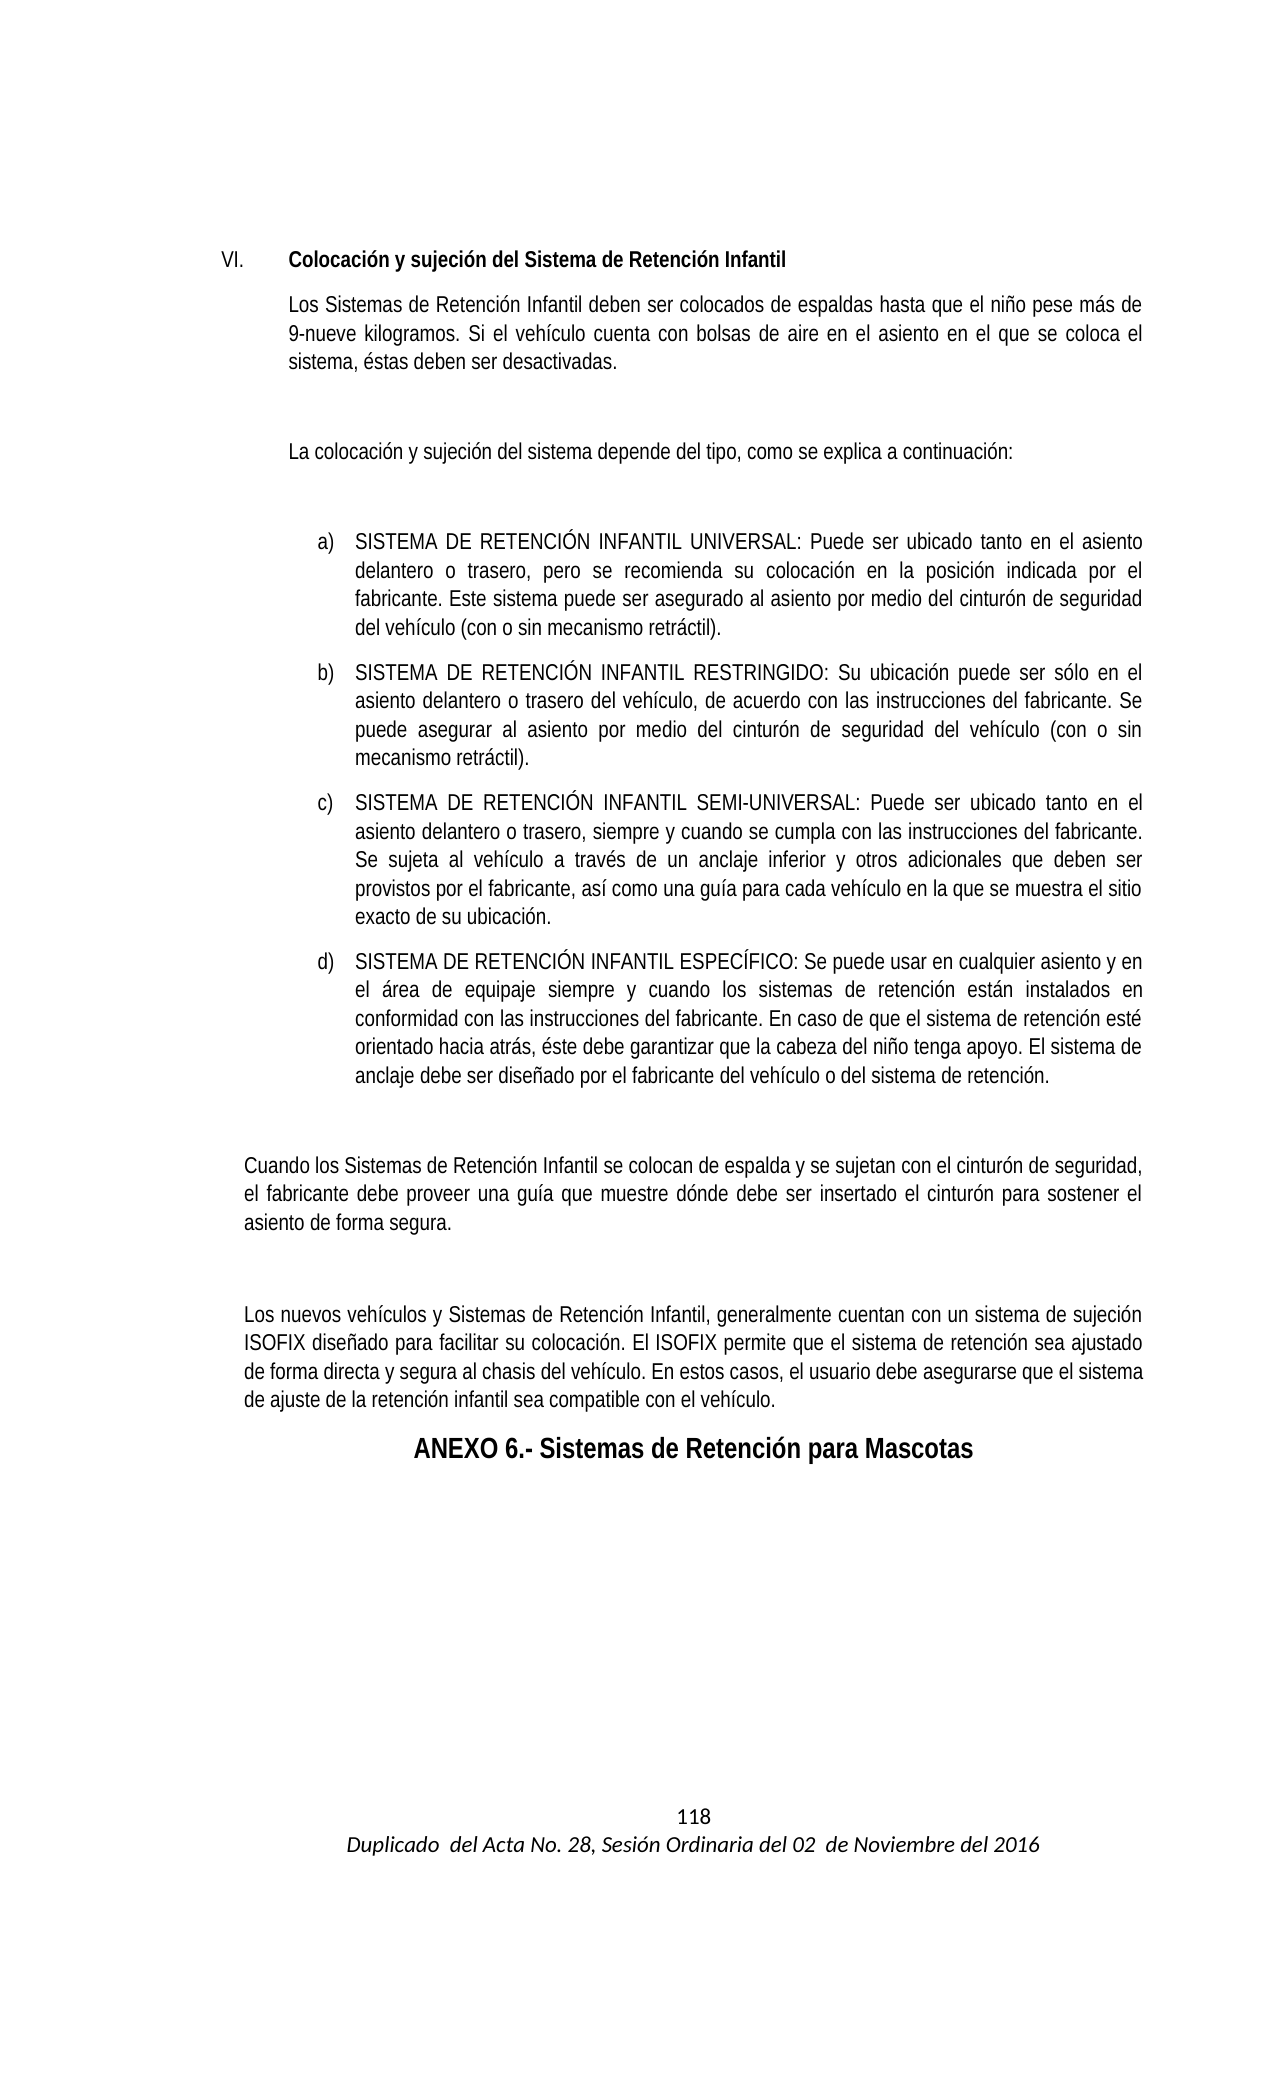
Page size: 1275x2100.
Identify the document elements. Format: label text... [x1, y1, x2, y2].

list Colocación y sujeción del Sistema de Retención Infantil [244, 246, 1143, 272]
text Los Sistemas de Retención Infantil deben ser colocados de espaldas hasta que el niño pese más de 9-nueve kilogramos. Si el vehículo cuenta con bolsas de aire en el asiento en el que se coloca el sistema, éstas deben ser desactivadas. [288, 291, 1143, 374]
text Los nuevos vehículos y Sistemas de Retención Infantil, generalmente cuentan con un sistema de sujeción ISOFIX diseñado para facilitar su colocación. El ISOFIX permite que el sistema de retención sea ajustado de forma directa y segura al chasis del vehículo. En estos casos, el usuario debe asegurarse que el sistema de ajuste de la retención infantil sea compatible con el vehículo. [244, 1301, 1143, 1412]
text ANEXO 6.- Sistemas de Retención para Mascotas [244, 1431, 1143, 1465]
list SISTEMA DE RETENCIÓN INFANTIL SEMI-UNIVERSAL: Puede ser ubicado tanto en el asiento delantero o trasero, siempre y cuando se cumpla con las instrucciones del fabricante. Se sujeta al vehículo a través de un anclaje inferior y otros adicionales que deben ser provistos por el fabricante, así como una guía para cada vehículo en la que se muestra el sitio exacto de su ubicación. [317, 789, 1143, 929]
list SISTEMA DE RETENCIÓN INFANTIL RESTRINGIDO: Su ubicación puede ser sólo en el asiento delantero o trasero del vehículo, de acuerdo con las instrucciones del fabricante. Se puede asegurar al asiento por medio del cinturón de seguridad del vehículo (con o sin mecanismo retráctil). [317, 659, 1143, 770]
text La colocación y sujeción del sistema depende del tipo, como se explica a continuación: [244, 438, 1143, 464]
list SISTEMA DE RETENCIÓN INFANTIL ESPECÍFICO: Se puede usar en cualquier asiento y en el área de equipaje siempre y cuando los sistemas de retención están instalados en conformidad con las instrucciones del fabricante. En caso de que el sistema de retención esté orientado hacia atrás, éste debe garantizar que la cabeza del niño tenga apoyo. El sistema de anclaje debe ser diseñado por el fabricante del vehículo o del sistema de retención. [317, 948, 1143, 1088]
list SISTEMA DE RETENCIÓN INFANTIL UNIVERSAL: Puede ser ubicado tanto en el asiento delantero o trasero, pero se recomienda su colocación en la posición indicada por el fabricante. Este sistema puede ser asegurado al asiento por medio del cinturón de seguridad del vehículo (con o sin mecanismo retráctil). [317, 528, 1143, 640]
text Cuando los Sistemas de Retención Infantil se colocan de espalda y se sujetan con el cinturón de seguridad, el fabricante debe proveer una guía que muestre dónde debe ser insertado el cinturón para sostener el asiento de forma segura. [244, 1152, 1143, 1235]
